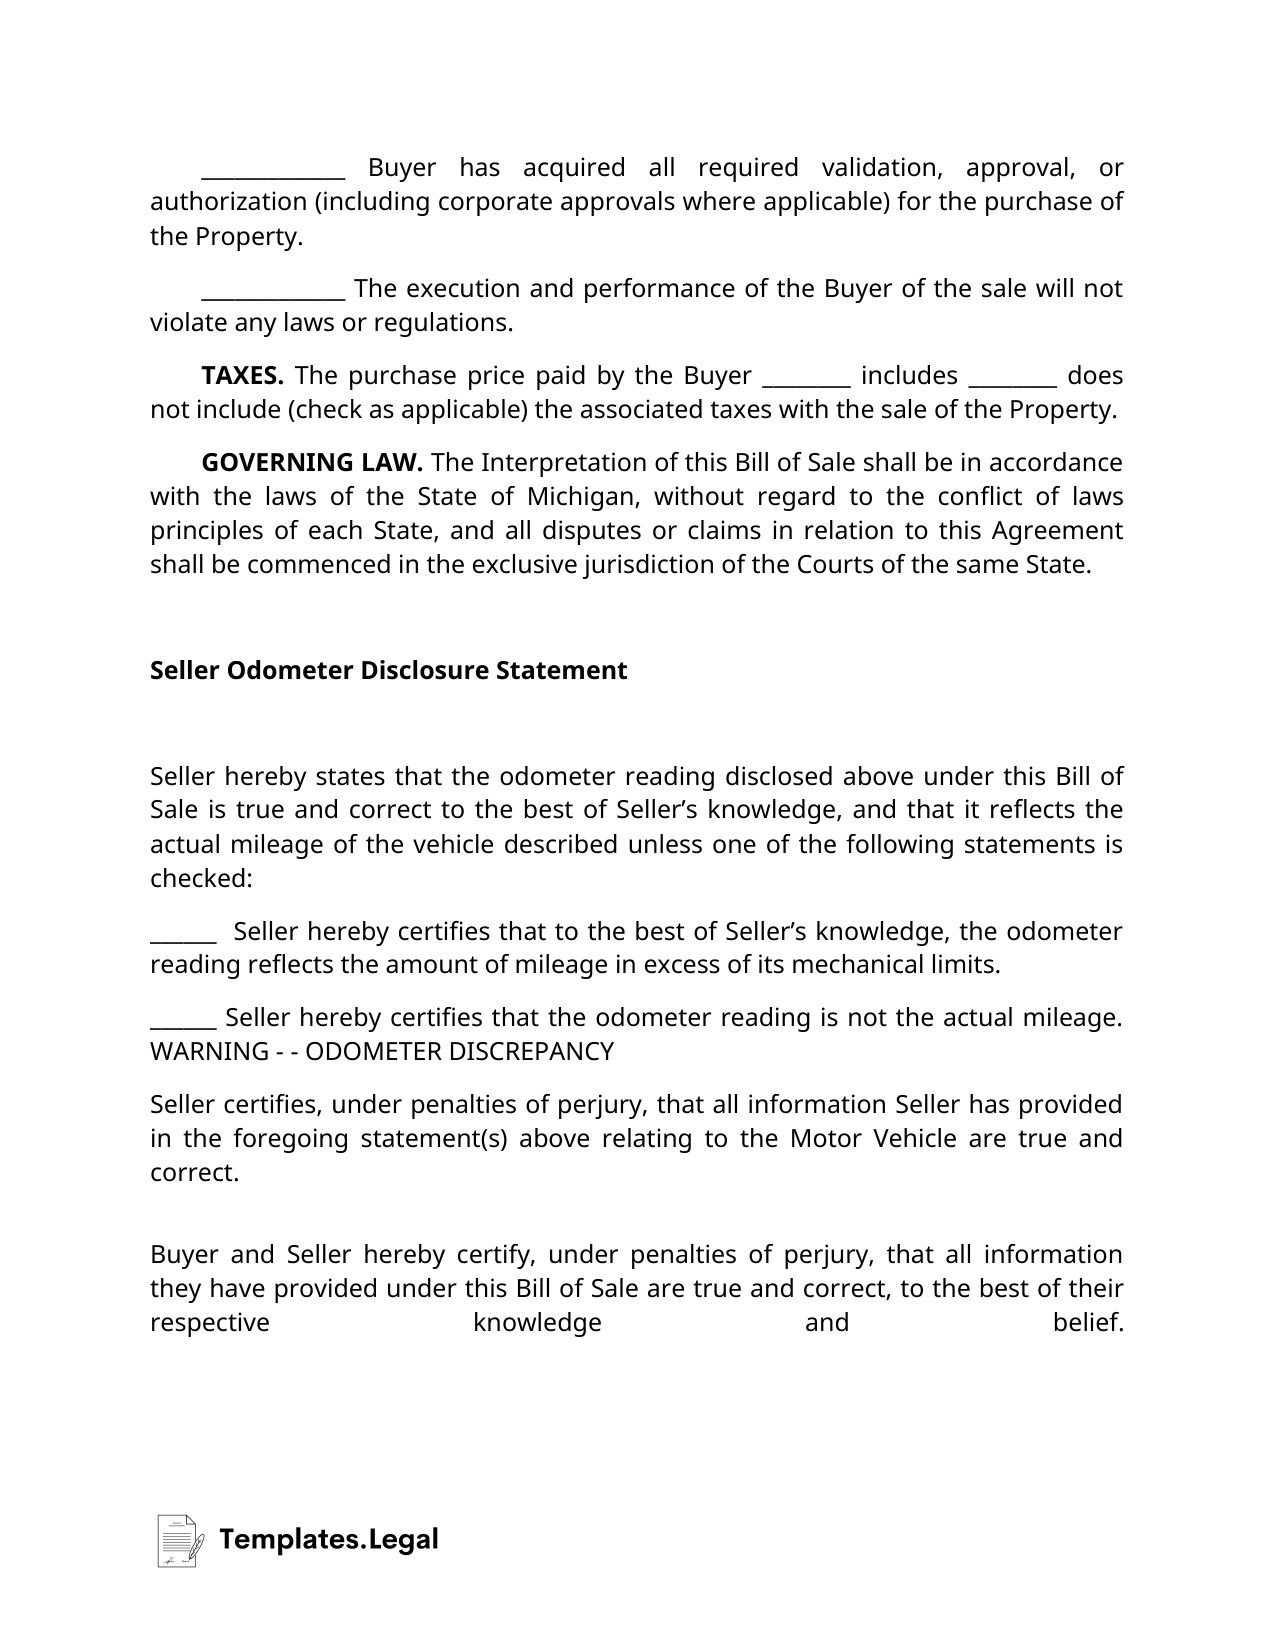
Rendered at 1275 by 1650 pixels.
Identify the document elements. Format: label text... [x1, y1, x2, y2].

text Seller certifies, under penalties of perjury, that all information Seller has provided in the foregoing statement(s) above relating to the Motor Vehicle are true and correct. [150, 1087, 1125, 1218]
text ______ Seller hereby certifies that to the best of Seller’s knowledge, the odometer reading reflects the amount of mileage in excess of its mechanical limits. [150, 913, 1125, 981]
text Buyer and Seller hereby certify, under penalties of perjury, that all information they have provided under this Bill of Sale are true and correct, to the best of their respective knowledge and belief. [150, 1237, 1125, 1367]
text GOVERNING LAW. The Interpretation of this Bill of Sale shall be in accordance with the laws of the State of Michigan, without regard to the conflict of laws principles of each State, and all disputes or claims in relation to this Agreement shall be commenced in the exclusive jurisdiction of the Courts of the same State. [150, 445, 1125, 581]
text Seller Odometer Disclosure Statement [150, 652, 1125, 687]
picture [150, 1507, 445, 1575]
text _____________ Buyer has acquired all required validation, approval, or authorization (including corporate approvals where applicable) for the purchase of the Property. [150, 150, 1125, 252]
text ______ Seller hereby certifies that the odometer reading is not the actual mileage. WARNING - - ODOMETER DISCREPANCY [150, 1000, 1125, 1068]
text TAXES. The purchase price paid by the Buyer ________ includes ________ does not include (check as applicable) the associated taxes with the sale of the Property. [150, 358, 1125, 426]
text _____________ The execution and performance of the Buyer of the sale will not violate any laws or regulations. [150, 271, 1125, 339]
text Seller hereby states that the odometer reading disclosed above under this Bill of Sale is true and correct to the best of Seller’s knowledge, and that it reflects the actual mileage of the vehicle described unless one of the following statements is checked: [150, 758, 1125, 894]
